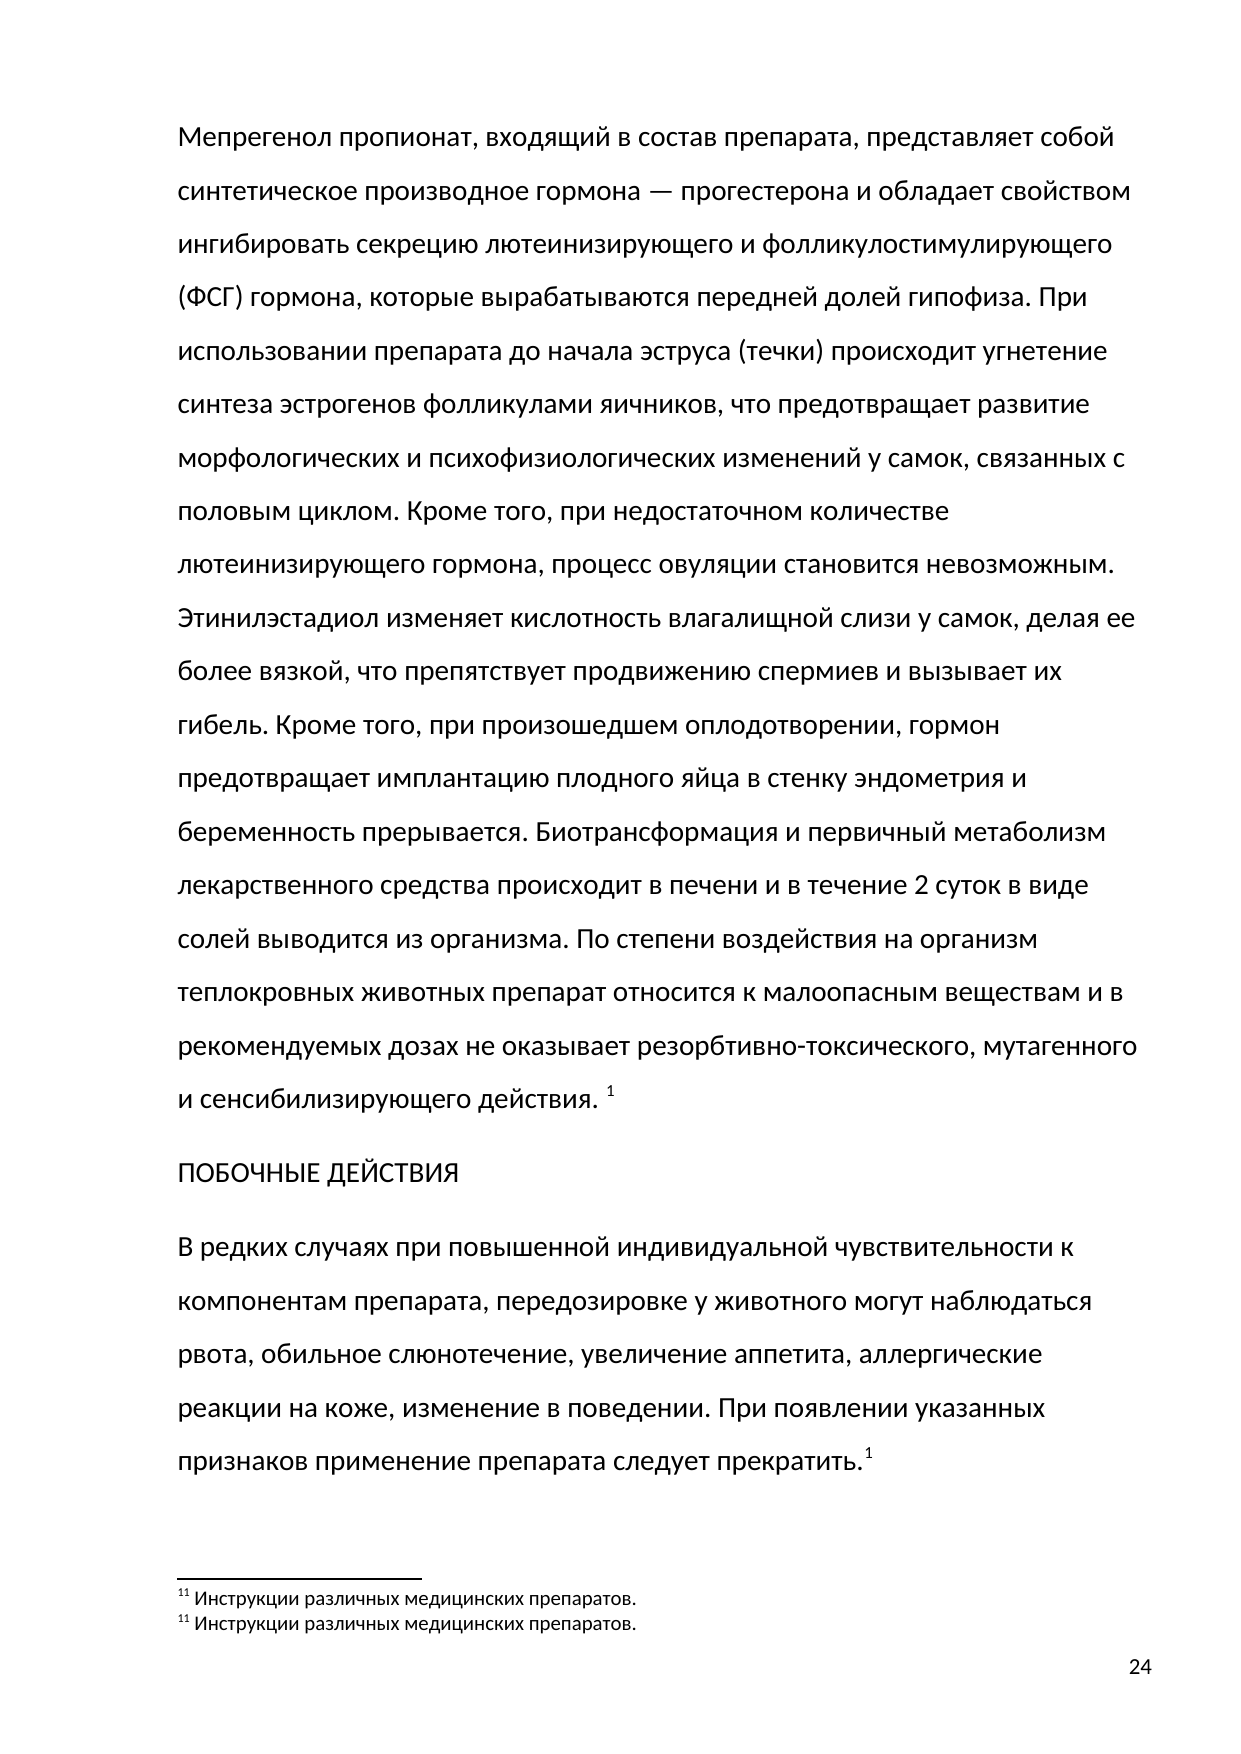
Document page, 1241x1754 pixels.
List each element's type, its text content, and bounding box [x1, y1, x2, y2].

text ПОБОЧНЫЕ ДЕЙСТВИЯ [177, 1154, 1152, 1190]
text В редких случаях при повышенной индивидуальной чувствительности к компонентам препарата, передозировке у животного могут наблюдаться рвота, обильное слюнотечение, увеличение аппетита, аллергические реакции на коже, изменение в поведении. При появлении указанных признаков применение препарата следует прекратить.1 [177, 1228, 1152, 1478]
text Мепрегенол пропионат, входящий в состав препарата, представляет собой синтетическое производное гормона — прогестерона и обладает свойством ингибировать секрецию лютеинизирующего и фолликулостимулирующего (ФСГ) гормона, которые вырабатываются передней долей гипофиза. При использовании препарата до начала эструса (течки) происходит угнетение синтеза эстрогенов фолликулами яичников, что предотвращает развитие морфологических и психофизиологических изменений у самок, связанных с половым циклом. Кроме того, при недостаточном количестве лютеинизирующего гормона, процесс овуляции становится невозможным. Этинилэстадиол изменяет кислотность влагалищной слизи у самок, делая ее более вязкой, что препятствует продвижению спермиев и вызывает их гибель. Кроме того, при произошедшем оплодотворении, гормон предотвращает имплантацию плодного яйца в стенку эндометрия и беременность прерывается. Биотрансформация и первичный метаболизм лекарственного средства происходит в печени и в течение 2 суток в виде солей выводится из организма. По степени воздействия на организм теплокровных животных препарат относится к малоопасным веществам и в рекомендуемых дозах не оказывает резорбтивно-токсического, мутагенного и сенсибилизирующего действия. 1 [177, 118, 1152, 1116]
